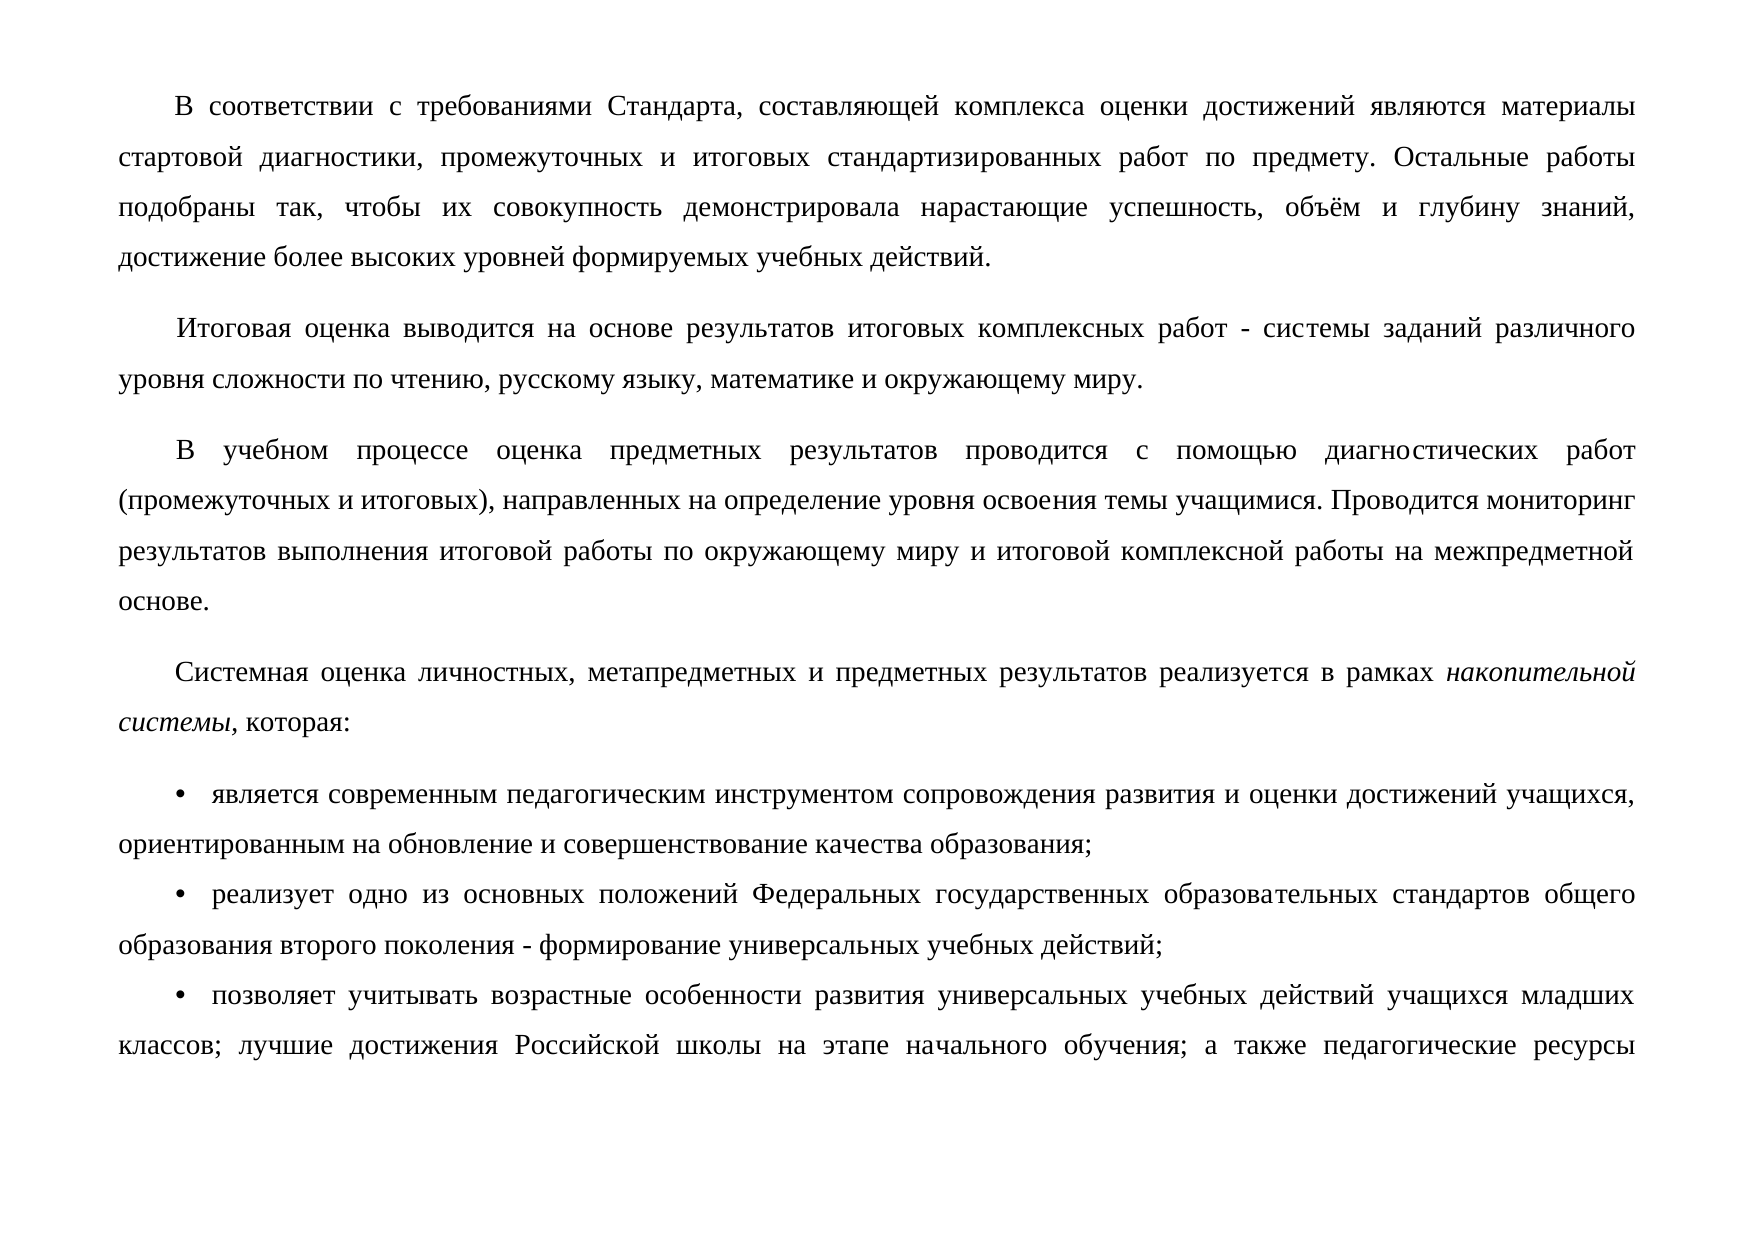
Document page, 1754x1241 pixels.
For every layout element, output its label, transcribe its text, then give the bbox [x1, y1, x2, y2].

text В учебном процессе оценка предметных результатов проводится с помощью диагностических работ (промежуточных и итоговых), направленных на определение уровня освоения темы учащимися. Проводится мониторинг результатов выполнения итоговой работы по окружающему миру и итоговой комплексной работы на межпредметной основе. [118, 432, 1636, 617]
text Системная оценка личностных, метапредметных и предметных результатов реализуется в рамках накопительной системы, которая: [118, 654, 1636, 738]
list реализует одно из основных положений Федеральных государственных образовательных стандартов общего образования второго поколения - формирование универсальных учебных действий; [118, 876, 1636, 960]
text В соответствии с требованиями Стандарта, составляющей комплекса оценки достижений являются материалы стартовой диагностики, промежуточных и итоговых стандартизированных работ по предмету. Остальные работы подобраны так, чтобы их совокупность демонстрировала нарастающие успешность, объём и глубину знаний, достижение более высоких уровней формируемых учебных действий. [118, 88, 1636, 273]
list является современным педагогическим инструментом сопровождения развития и оценки достижений учащихся, ориентированным на обновление и совершенствование качества образования; [118, 776, 1636, 859]
text Итоговая оценка выводится на основе результатов итоговых комплексных работ - системы заданий различного уровня сложности по чтению, русскому языку, математике и окружающему миру. [118, 311, 1636, 394]
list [118, 977, 1636, 1061]
